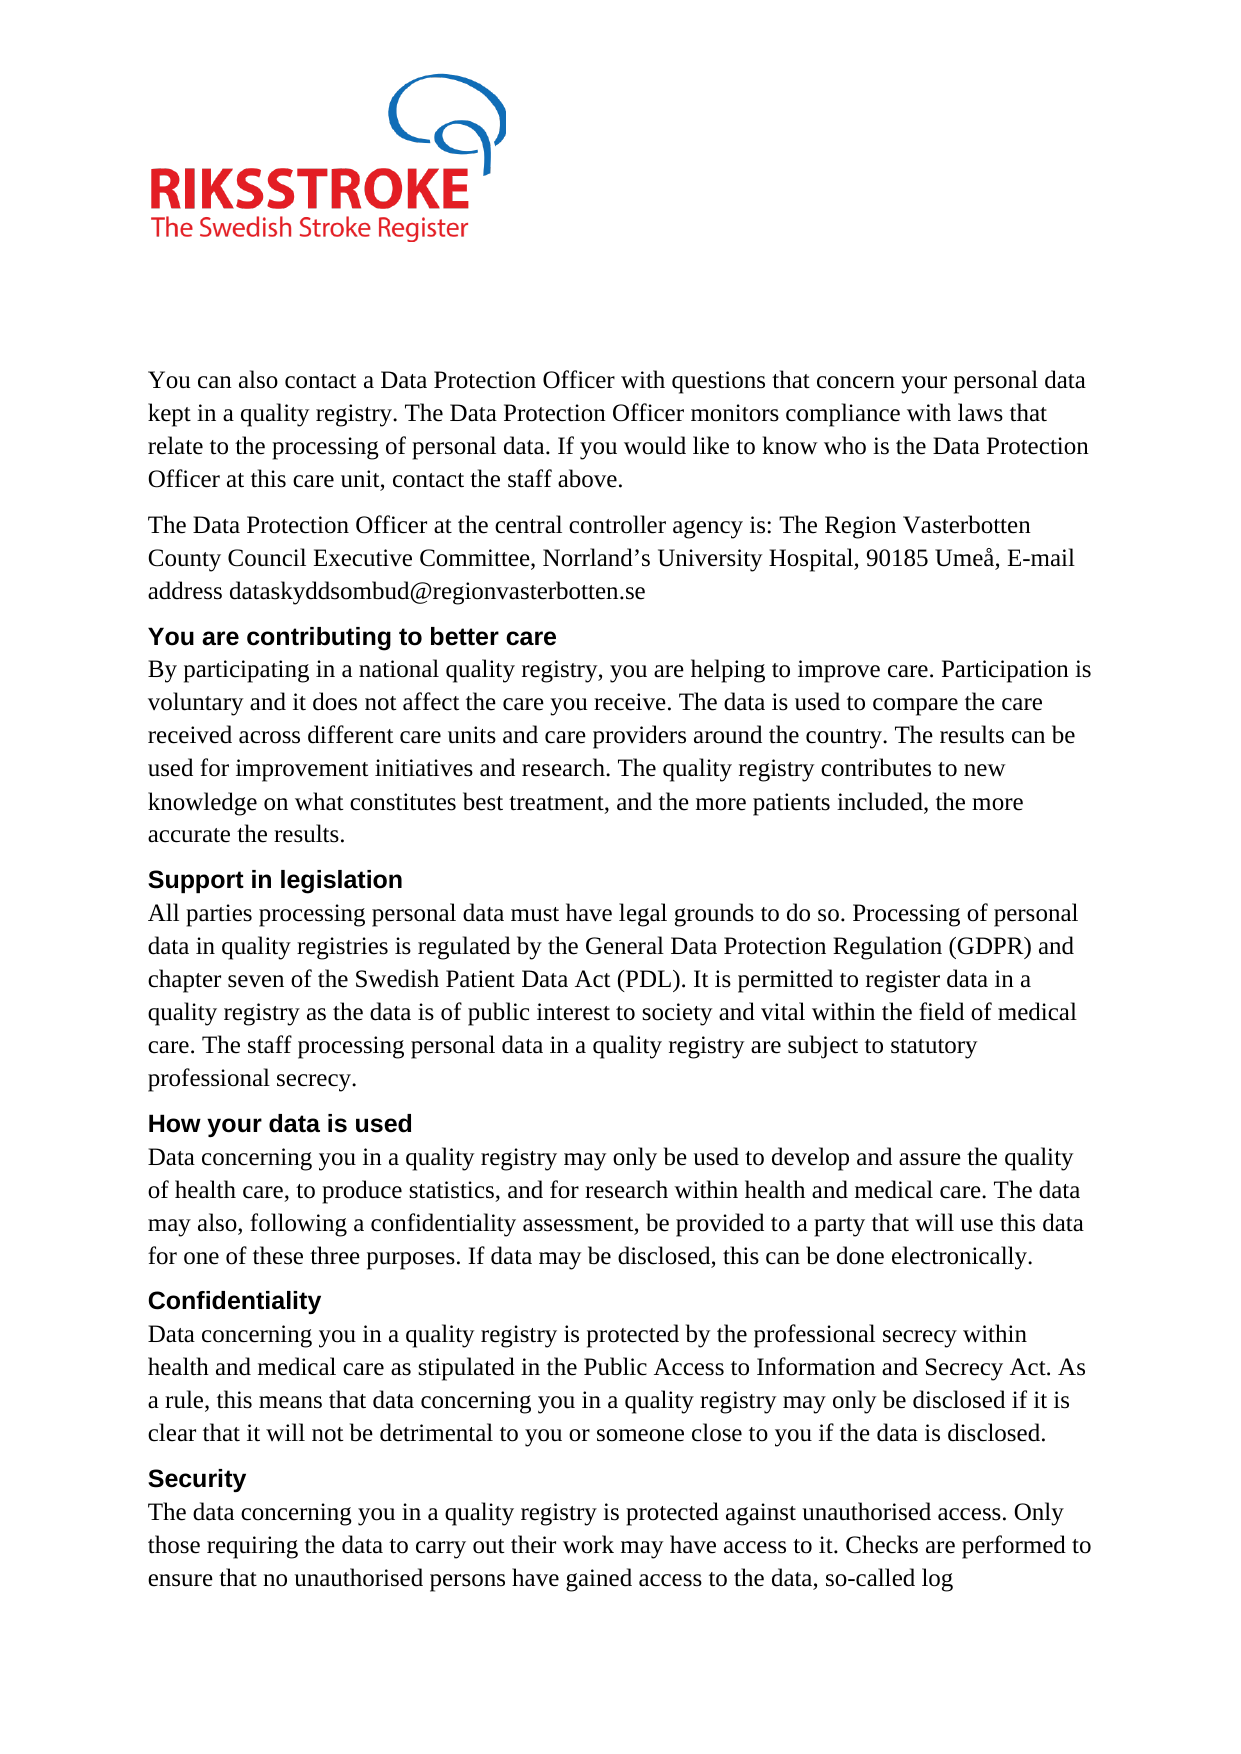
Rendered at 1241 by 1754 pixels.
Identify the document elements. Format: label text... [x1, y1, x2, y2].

text Confidentiality Data concerning you in a quality registry is protected by the professional secrecy within health and medical care as stipulated in the Public Access to Information and Secrecy Act. As a rule, this means that data concerning you in a quality registry may only be disclosed if it is clear that it will not be detrimental to you or someone close to you if the data is disclosed. [148, 1286, 1093, 1447]
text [148, 1464, 1093, 1592]
text Support in legislation All parties processing personal data must have legal grounds to do so. Processing of personal data in quality registries is regulated by the General Data Protection Regulation (GDPR) and chapter seven of the Swedish Patient Data Act (PDL). It is permitted to register data in a quality registry as the data is of public interest to society and vital within the field of medical care. The staff processing personal data in a quality registry are subject to statutory professional secrecy. [148, 865, 1093, 1092]
text You are contributing to better care By participating in a national quality registry, you are helping to improve care. Participation is voluntary and it does not affect the care you receive. The data is used to compare the care received across different care units and care providers around the country. The results can be used for improvement initiatives and research. The quality registry contributes to new knowledge on what constitutes best treatment, and the more patients included, the more accurate the results. [148, 621, 1093, 848]
text The Data Protection Officer at the central controller agency is: The Region Vasterbotten County Council Executive Committee, Norrland’s University Hospital, 90185 Umeå, E-mail address dataskyddsombud@regionvasterbotten.se [148, 510, 1093, 605]
text You can also contact a Data Protection Officer with questions that concern your personal data kept in a quality registry. The Data Protection Officer monitors compliance with laws that relate to the processing of personal data. If you would like to know who is the Data Protection Officer at this care unit, contact the staff above. [148, 365, 1093, 493]
text How your data is used Data concerning you in a quality registry may only be used to develop and assure the quality of health care, to produce statistics, and for research within health and medical care. The data may also, following a confidentiality assessment, be provided to a party that will use this data for one of these three purposes. If data may be disclosed, this can be done electronically. [148, 1109, 1093, 1269]
